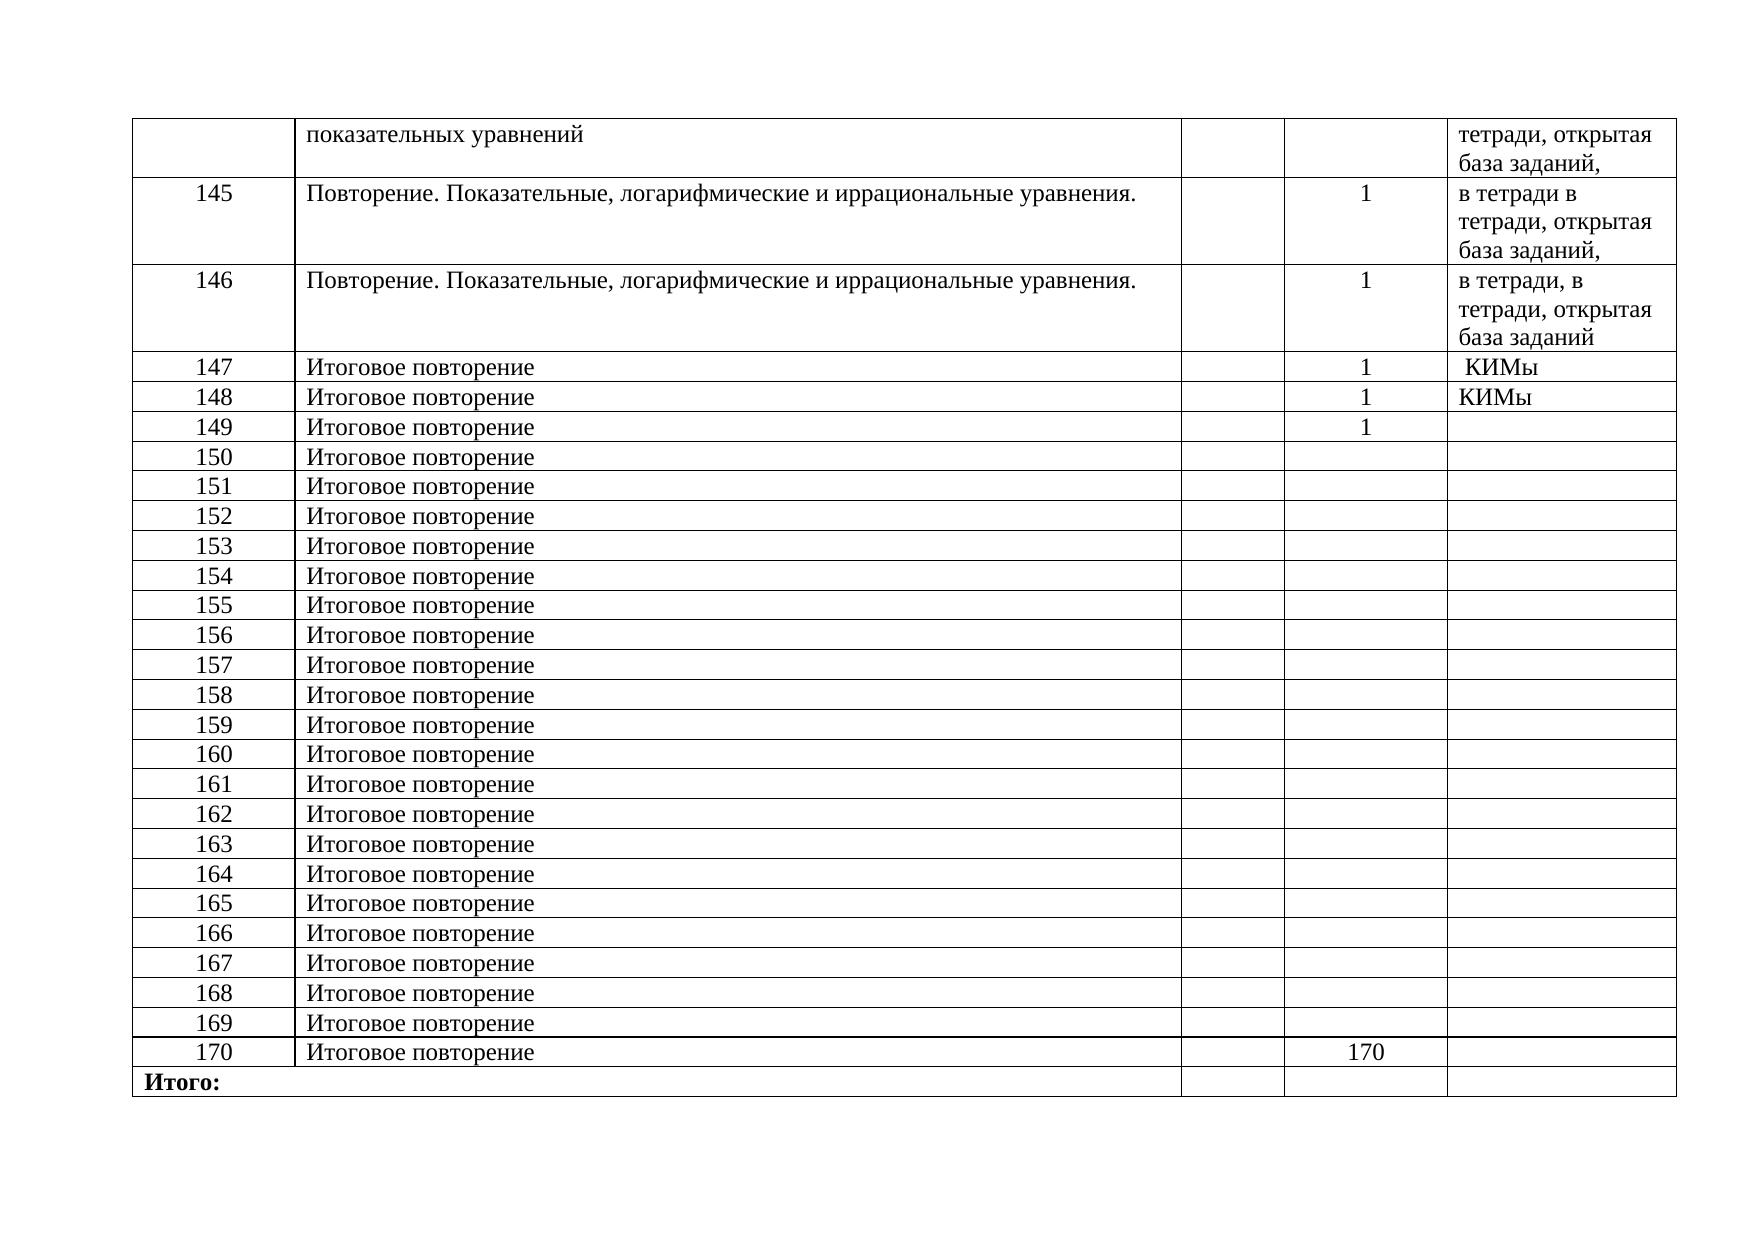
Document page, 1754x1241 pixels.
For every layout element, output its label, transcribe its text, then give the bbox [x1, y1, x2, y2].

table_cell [1448, 119, 1676, 177]
table_cell Итоговое повторение [296, 859, 1181, 887]
table_cell [1285, 442, 1447, 470]
table_cell [1448, 978, 1676, 1007]
table_cell 160 [133, 740, 294, 768]
table_cell Итоговое повторение [296, 740, 1181, 768]
table_cell [1448, 442, 1676, 470]
table_cell [1448, 591, 1676, 619]
table_cell 157 [133, 650, 294, 679]
table_cell [1182, 829, 1284, 858]
table_cell 145 [133, 178, 294, 264]
table_cell Итоговое повторение [296, 591, 1181, 619]
table_cell [1285, 471, 1447, 500]
table_cell Итоговое повторение [296, 829, 1181, 858]
table_cell Итоговое повторение [296, 889, 1181, 917]
table_cell [1182, 471, 1284, 500]
table_cell [1182, 442, 1284, 470]
table_cell [1448, 620, 1676, 649]
table_cell 146 [133, 265, 294, 351]
table_cell 161 [133, 769, 294, 798]
table_cell 1 [1285, 119, 1447, 177]
table_cell КИМы [1448, 352, 1676, 381]
table_cell [1448, 918, 1676, 947]
table_cell 152 [133, 501, 294, 530]
table_cell [1448, 1008, 1676, 1036]
table_cell 1 [1285, 352, 1447, 381]
table_cell 1 [1285, 412, 1447, 441]
table_cell 166 [133, 918, 294, 947]
table_cell [1182, 859, 1284, 887]
table_cell Итоговое повторение [296, 412, 1181, 441]
table_cell Итоговое повторение [296, 620, 1181, 649]
table_cell [1448, 829, 1676, 858]
table_cell Итоговое повторение [296, 799, 1181, 828]
table_cell Повторение. Показательные, логарифмические и иррациональные уравнения. [296, 265, 1181, 351]
table_cell 150 [133, 442, 294, 470]
table_cell [1182, 918, 1284, 947]
table_cell 170 [1285, 1038, 1447, 1066]
table_cell КИМы [1448, 382, 1676, 411]
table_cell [1448, 178, 1676, 264]
table_cell [1448, 859, 1676, 887]
table_cell [1182, 650, 1284, 679]
table_cell [1182, 531, 1284, 560]
table_cell 156 [133, 620, 294, 649]
table_cell 164 [133, 859, 294, 887]
table_cell 163 [133, 829, 294, 858]
table_cell [1182, 119, 1284, 177]
table_cell [1285, 889, 1447, 917]
table_cell Итоговое повторение [296, 710, 1181, 738]
table_cell [1182, 769, 1284, 798]
table_cell Итоговое повторение [296, 650, 1181, 679]
table_cell Итоговое повторение [296, 501, 1181, 530]
table_cell 1 [1285, 382, 1447, 411]
table_cell Итоговое повторение [296, 352, 1181, 381]
table_cell [1448, 740, 1676, 768]
table_cell Итого: [133, 1067, 1181, 1096]
table_cell [1182, 948, 1284, 977]
table_cell [1448, 412, 1676, 441]
table_cell [1285, 918, 1447, 947]
table_cell Итоговое повторение [296, 471, 1181, 500]
table_cell Итоговое повторение [296, 561, 1181, 589]
table_cell [1182, 1038, 1284, 1066]
table_cell 169 [133, 1008, 294, 1036]
table_cell 162 [133, 799, 294, 828]
table_cell 167 [133, 948, 294, 977]
table_cell [1182, 889, 1284, 917]
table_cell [296, 119, 1181, 177]
table_cell в тетради, в тетради, открытая база заданий [1448, 265, 1676, 351]
table_cell Итоговое повторение [296, 1038, 1181, 1066]
table_cell [1285, 710, 1447, 738]
table_cell Итоговое повторение [296, 948, 1181, 977]
table_cell 147 [133, 352, 294, 381]
table_cell [1285, 561, 1447, 589]
table_cell [1448, 1038, 1676, 1066]
table_cell Итоговое повторение [296, 769, 1181, 798]
table_cell 168 [133, 978, 294, 1007]
table_cell [1448, 710, 1676, 738]
table_cell Итоговое повторение [296, 918, 1181, 947]
table_cell [1448, 799, 1676, 828]
table_cell [1448, 471, 1676, 500]
table_cell [1448, 889, 1676, 917]
table_cell [1448, 680, 1676, 709]
table_cell [1448, 650, 1676, 679]
table_cell [1182, 978, 1284, 1007]
table_cell [1285, 680, 1447, 709]
table_cell [1285, 740, 1447, 768]
table_cell [1448, 948, 1676, 977]
table_cell [1182, 412, 1284, 441]
table_cell 148 [133, 382, 294, 411]
table_cell Итоговое повторение [296, 978, 1181, 1007]
table_cell 153 [133, 531, 294, 560]
table_cell 158 [133, 680, 294, 709]
table_cell 1 [1285, 265, 1447, 351]
table_cell [1448, 531, 1676, 560]
table_cell [1285, 829, 1447, 858]
table_cell [1182, 710, 1284, 738]
table_cell [1182, 265, 1284, 351]
table_cell Итоговое повторение [296, 382, 1181, 411]
table_cell [1285, 531, 1447, 560]
table_cell [1285, 799, 1447, 828]
table_cell Итоговое повторение [296, 531, 1181, 560]
table_cell [1285, 769, 1447, 798]
table_cell 1 [1285, 178, 1447, 264]
table_cell [1285, 1067, 1447, 1096]
table_cell [1285, 501, 1447, 530]
table_cell 159 [133, 710, 294, 738]
table_cell [1182, 1008, 1284, 1036]
table_cell [1285, 591, 1447, 619]
table_cell 144 [133, 119, 294, 177]
table_cell 165 [133, 889, 294, 917]
table_cell [1448, 561, 1676, 589]
table_cell [1285, 978, 1447, 1007]
table_cell [1182, 1067, 1284, 1096]
table_cell 149 [133, 412, 294, 441]
table_cell [1182, 799, 1284, 828]
table_cell [1285, 859, 1447, 887]
table_cell [1182, 382, 1284, 411]
table_cell [1285, 948, 1447, 977]
table_cell Повторение. Показательные, логарифмические и иррациональные уравнения. [296, 178, 1181, 264]
table_cell [1285, 650, 1447, 679]
table_cell [1182, 352, 1284, 381]
table_cell [1182, 501, 1284, 530]
table_cell [1448, 501, 1676, 530]
table_cell [1448, 1067, 1676, 1096]
table_cell Итоговое повторение [296, 442, 1181, 470]
table_cell [1285, 620, 1447, 649]
table_cell [1182, 620, 1284, 649]
table_cell 170 [133, 1038, 294, 1066]
table_cell [1285, 1008, 1447, 1036]
table_cell [1448, 769, 1676, 798]
table_cell [1182, 561, 1284, 589]
table_cell 154 [133, 561, 294, 589]
table_cell [1182, 740, 1284, 768]
table_cell Итоговое повторение [296, 680, 1181, 709]
table_cell [1182, 680, 1284, 709]
table_cell Итоговое повторение [296, 1008, 1181, 1036]
table_cell [1182, 591, 1284, 619]
table_cell 155 [133, 591, 294, 619]
table_cell 151 [133, 471, 294, 500]
table_cell [1182, 178, 1284, 264]
